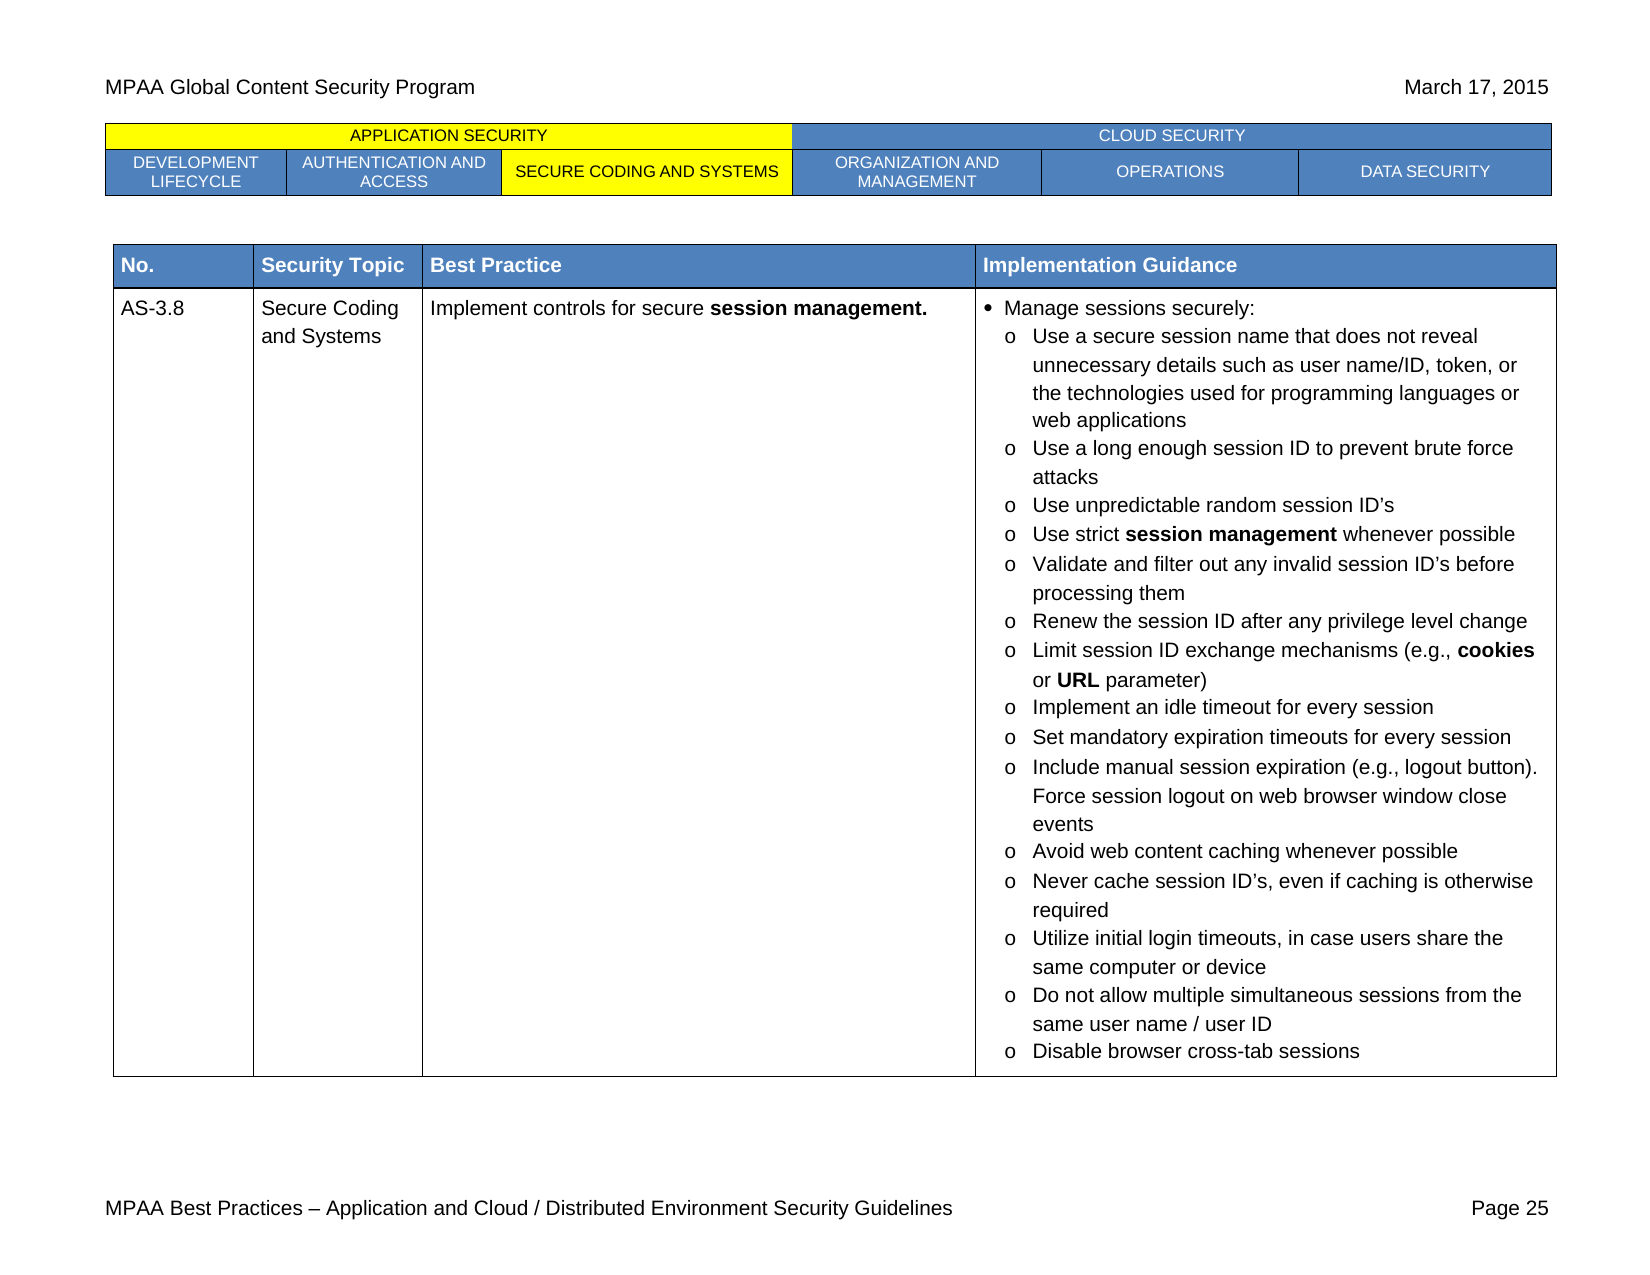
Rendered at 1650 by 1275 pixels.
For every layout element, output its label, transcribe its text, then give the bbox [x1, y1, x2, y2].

table_header Best Practice [423, 245, 975, 287]
table_cell Secure Coding and Systems [254, 289, 422, 1076]
table_header No. [114, 245, 253, 287]
table_cell Implement controls for secure session management. [423, 289, 975, 1076]
table_header Security Topic [254, 245, 422, 287]
table_cell Manage sessions securely: Use a secure session name that does not reveal unnecessary details such as user name/ID, token, or the technologies used for programming languages or web applications Use a long enough session ID to prevent brute force attacks Use unpredictable random session ID’s Use strict session management whenever possible Validate and filter out any invalid session ID’s before processing them Renew the session ID after any privilege level change Limit session ID exchange mechanisms (e.g., cookies or URL parameter) Implement an idle timeout for every session Set mandatory expiration timeouts for every session Include manual session expiration (e.g., logout button). Force session logout on web browser window close events Avoid web content caching whenever possible Never cache session ID’s, even if caching is otherwise required Utilize initial login timeouts, in case users share the same computer or device Do not allow multiple simultaneous sessions from the same user name / user ID Disable browser cross-tab sessions [976, 289, 1556, 1076]
table_cell AS-3.8 [114, 289, 253, 1076]
table_header Implementation Guidance [976, 245, 1556, 287]
